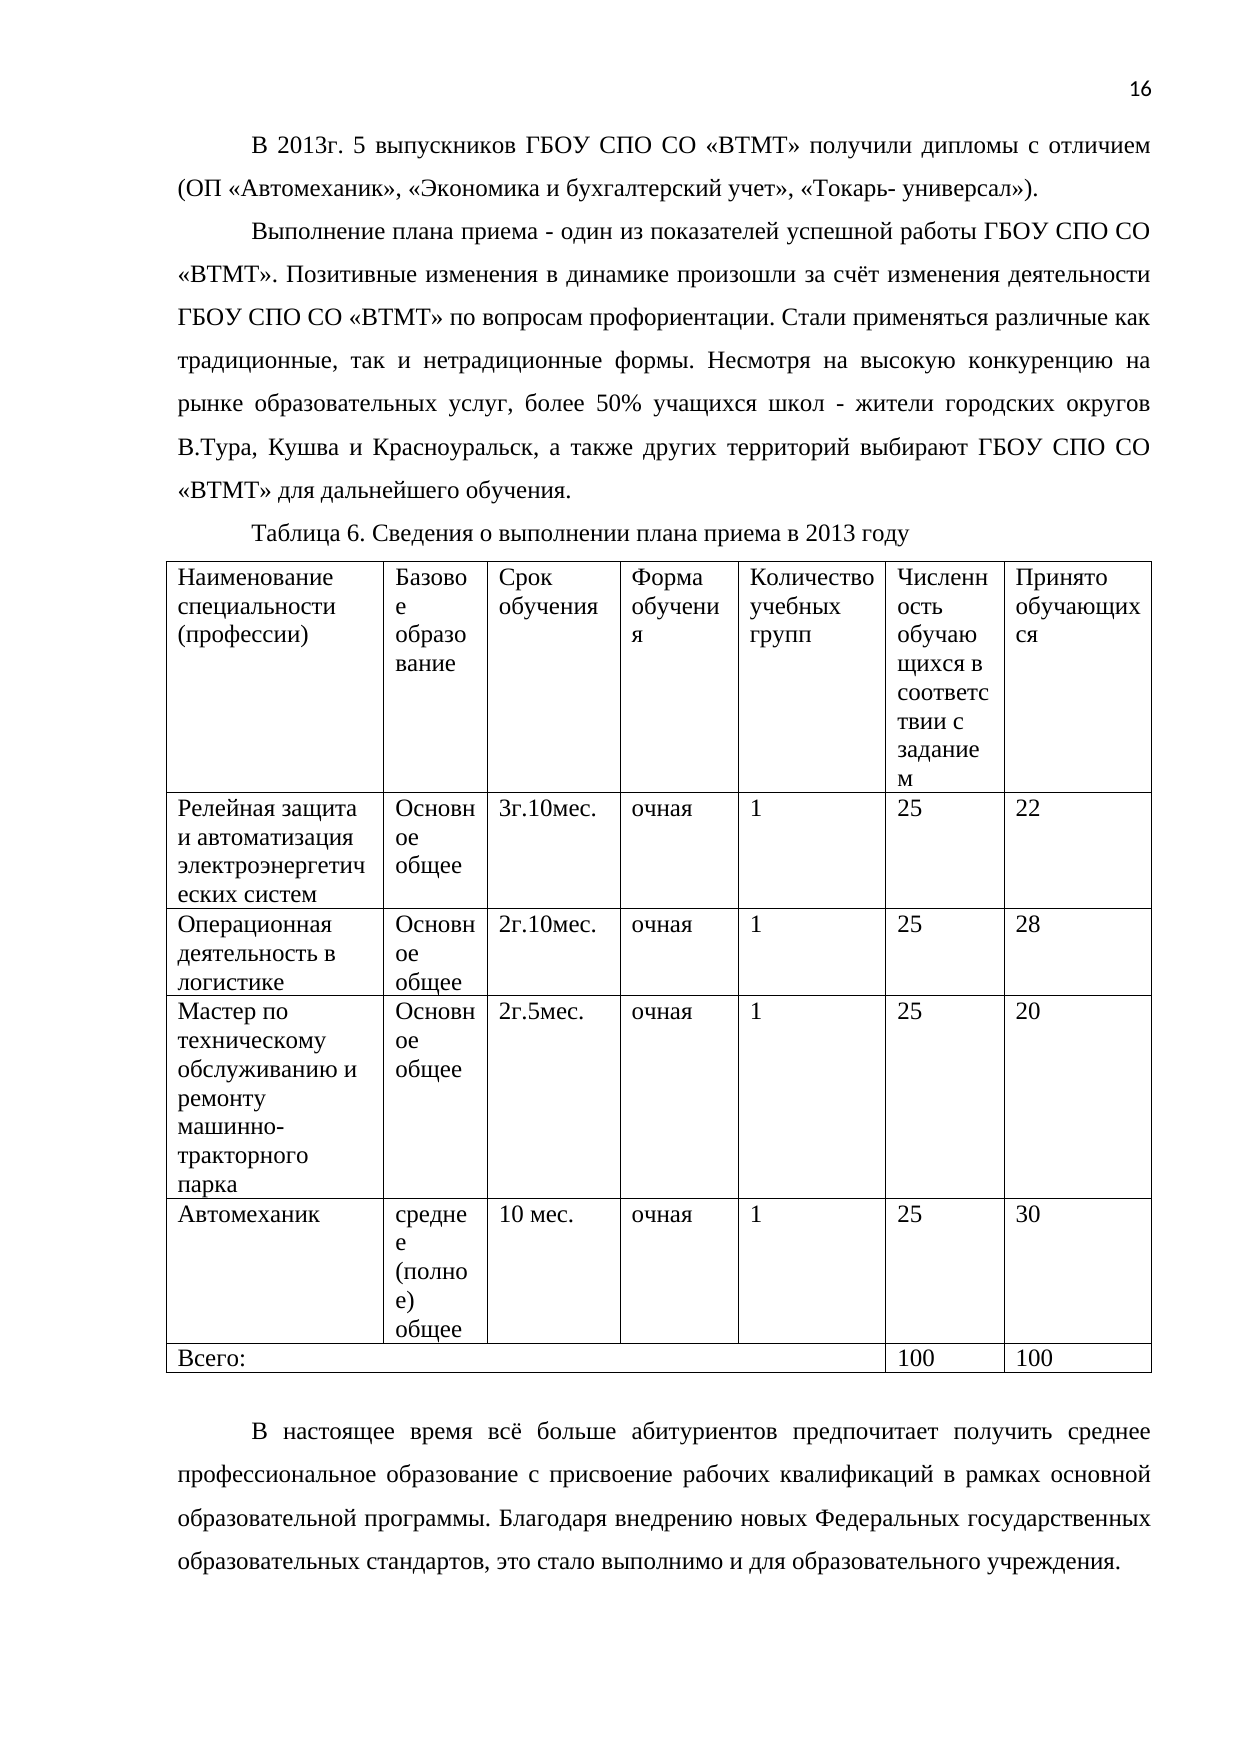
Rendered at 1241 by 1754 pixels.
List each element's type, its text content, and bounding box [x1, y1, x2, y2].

table_cell 25 [886, 909, 1004, 995]
table_cell Основное общее [384, 909, 487, 995]
table_cell 2г.10мес. [488, 909, 620, 995]
table_cell 25 [886, 793, 1004, 908]
text В настоящее время всё больше абитуриентов предпочитает получить среднее профессиональное образование с присвоение рабочих квалификаций в рамках основной образовательной программы. Благодаря внедрению новых Федеральных государственных образовательных стандартов, это стало выполнимо и для образовательного учреждения. [177, 1416, 1152, 1574]
table_cell 1 [739, 1199, 885, 1342]
table_header Наименование специальности (профессии) [167, 562, 383, 792]
text Таблица 6. Сведения о выполнении плана приема в 2013 году [177, 518, 1152, 547]
table_cell 10 мес. [488, 1199, 620, 1342]
table_cell 30 [1005, 1199, 1151, 1342]
table_cell Автомеханик [167, 1199, 383, 1342]
table_cell Всего: [167, 1344, 885, 1372]
table_cell 1 [739, 996, 885, 1198]
table_header Форма обучения [621, 562, 738, 792]
text В 2013г. 5 выпускников ГБОУ СПО СО «ВТМТ» получили дипломы с отличием (ОП «Автомеханик», «Экономика и бухгалтерский учет», «Токарь- универсал»). [177, 130, 1152, 202]
table_header Базовое образование [384, 562, 487, 792]
table_cell очная [621, 996, 738, 1198]
table_header Количество учебных групп [739, 562, 885, 792]
table_header Срок обучения [488, 562, 620, 792]
table_cell среднее (полное) общее [384, 1199, 487, 1342]
table_cell Основное общее [384, 996, 487, 1198]
table_cell 20 [1005, 996, 1151, 1198]
table_header Численность обучающихся в соответствии с заданием [886, 562, 1004, 792]
table_cell Основное общее [384, 793, 487, 908]
table_cell 100 [1005, 1344, 1151, 1372]
table_cell 3г.10мес. [488, 793, 620, 908]
table_cell Мастер по техническому обслуживанию и ремонту машинно- тракторного парка [167, 996, 383, 1198]
table_header Принято обучающихся [1005, 562, 1151, 792]
table_cell 100 [886, 1344, 1004, 1372]
table_cell Операционная деятельность в логистике [167, 909, 383, 995]
table_cell очная [621, 793, 738, 908]
text Выполнение плана приема - один из показателей успешной работы ГБОУ СПО СО «ВТМТ». Позитивные изменения в динамике произошли за счёт изменения деятельности ГБОУ СПО СО «ВТМТ» по вопросам профориентации. Стали применяться различные как традиционные, так и нетрадиционные формы. Несмотря на высокую конкуренцию на рынке образовательных услуг, более 50% учащихся школ - жители городских округов В.Тура, Кушва и Красноуральск, а также других территорий выбирают ГБОУ СПО СО «ВТМТ» для дальнейшего обучения. [177, 216, 1152, 503]
table_cell 2г.5мес. [488, 996, 620, 1198]
table_cell 1 [739, 909, 885, 995]
table_cell 28 [1005, 909, 1151, 995]
table_cell 25 [886, 996, 1004, 1198]
table_cell очная [621, 909, 738, 995]
table_cell 22 [1005, 793, 1151, 908]
table_cell 1 [739, 793, 885, 908]
table_cell Релейная защита и автоматизация электроэнергетических систем [167, 793, 383, 908]
table_cell очная [621, 1199, 738, 1342]
table_cell 25 [886, 1199, 1004, 1342]
